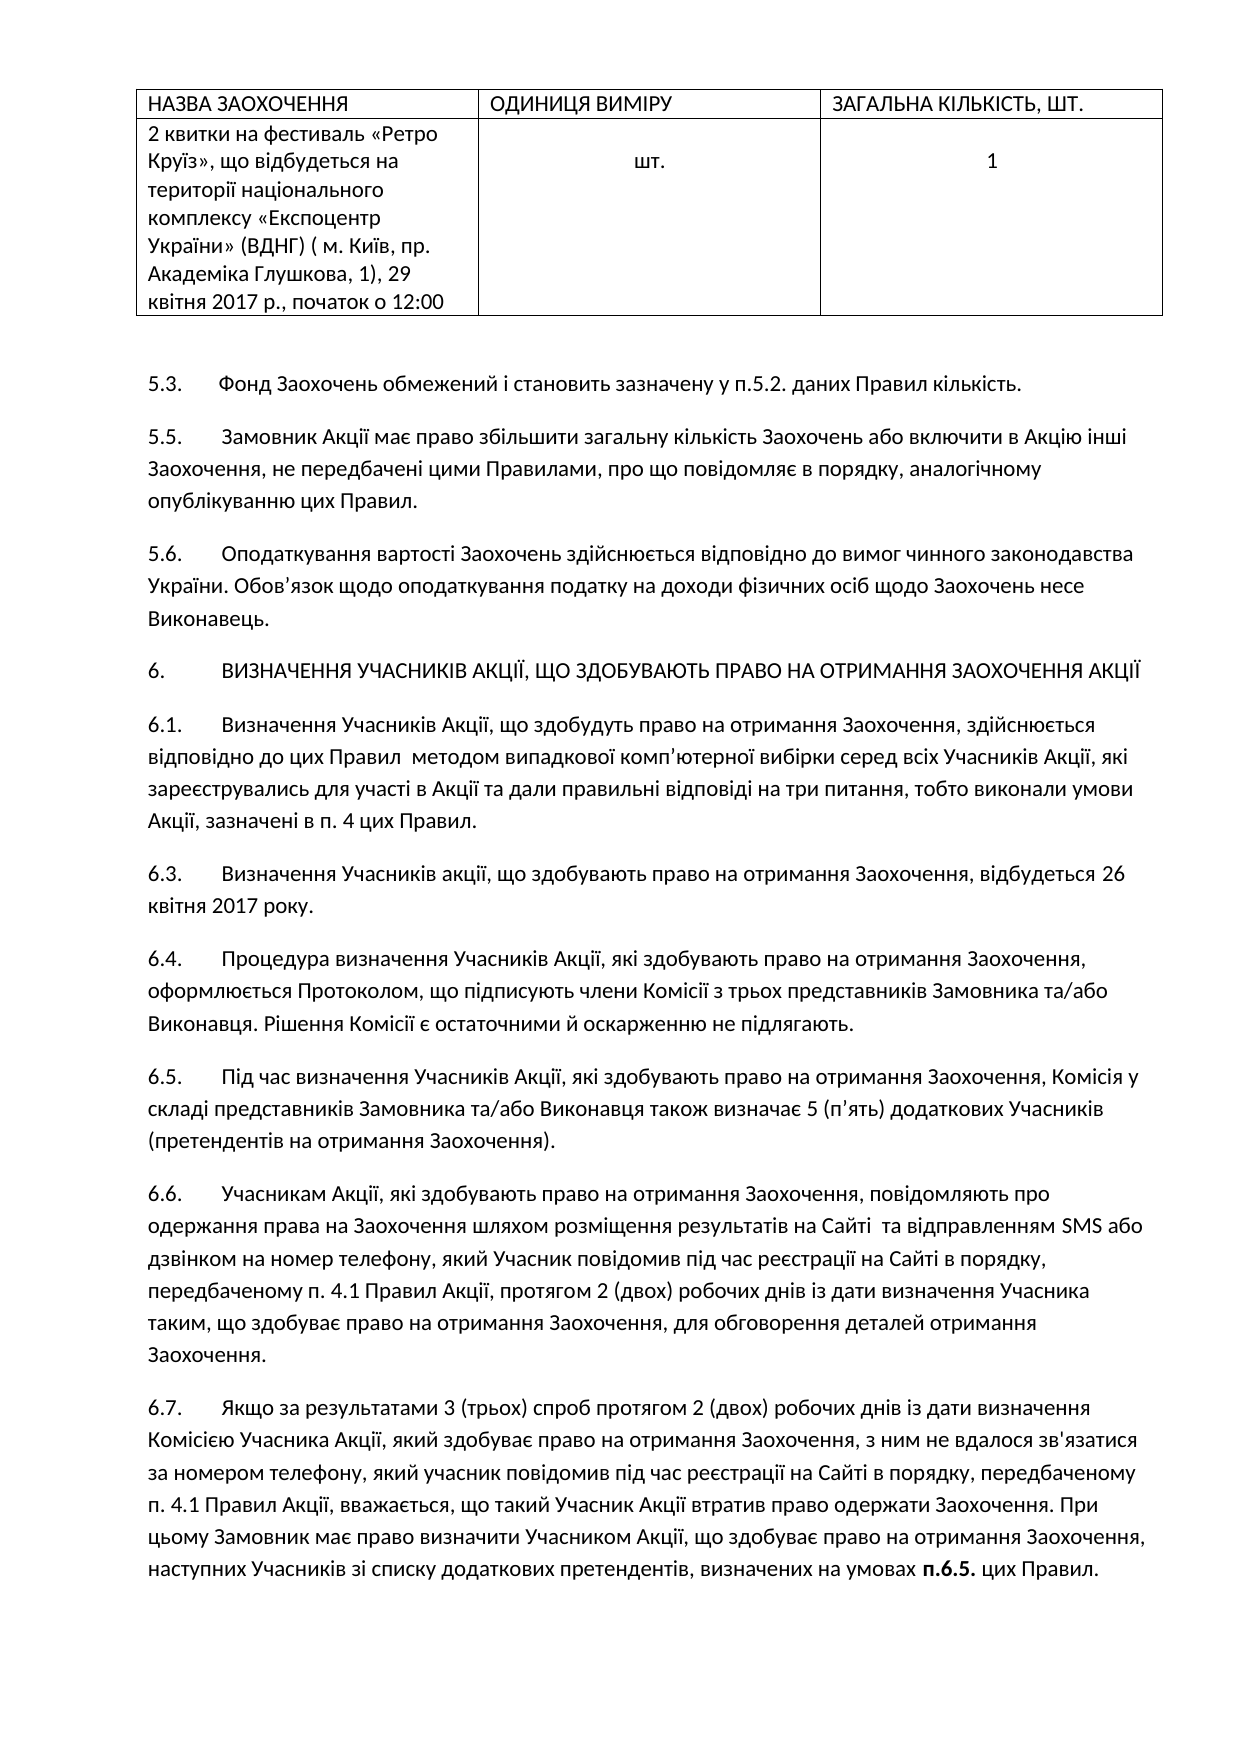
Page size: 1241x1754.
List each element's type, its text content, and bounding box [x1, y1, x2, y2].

text 6.1. Визначення Учасників Акції, що здобудуть право на отримання Заохочення, здійснюється відповідно до цих Правил методом випадкової комп’ютерної вибірки серед всіх Учасників Акції, які зареєструвались для участі в Акції та дали правильні відповіді на три питання, тобто виконали умови Акції, зазначені в п. 4 цих Правил. [148, 710, 1152, 834]
text 6. ВИЗНАЧЕННЯ УЧАСНИКІВ АКЦІЇ, ЩО ЗДОБУВАЮТЬ ПРАВО НА ОТРИМАННЯ ЗАОХОЧЕННЯ АКЦІЇ [148, 657, 1152, 685]
text 6.7. Якщо за результатами 3 (трьох) спроб протягом 2 (двох) робочих днів із дати визначення Комісією Учасника Акції, який здобуває право на отримання Заохочення, з ним не вдалося зв'язатися за номером телефону, який учасник повідомив під час реєстрації на Сайті в порядку, передбаченому п. 4.1 Правил Акції, вважається, що такий Учасник Акції втратив право одержати Заохочення. При цьому Замовник має право визначити Учасником Акції, що здобуває право на отримання Заохочення, наступних Учасників зі списку додаткових претендентів, визначених на умовах п.6.5. цих Правил. [148, 1393, 1152, 1582]
text 6.6. Учасникам Акції, які здобувають право на отримання Заохочення, повідомляють про одержання права на Заохочення шляхом розміщення результатів на Сайті та відправленням SMS або дзвінком на номер телефону, який Учасник повідомив під час реєстрації на Сайті в порядку, передбаченому п. 4.1 Правил Акції, протягом 2 (двох) робочих днів із дати визначення Учасника таким, що здобуває право на отримання Заохочення, для обговорення деталей отримання Заохочення. [148, 1179, 1152, 1368]
table_header ЗАГАЛЬНА КІЛЬКІСТЬ, ШТ. [821, 90, 1162, 118]
table_header НАЗВА ЗАОХОЧЕННЯ [137, 90, 478, 118]
text 6.3. Визначення Учасників акції, що здобувають право на отримання Заохочення, відбудеться 26 квітня 2017 року. [148, 859, 1152, 919]
text 5.5. Замовник Акції має право збільшити загальну кількість Заохочень або включити в Акцію інші Заохочення, не передбачені цими Правилами, про що повідомляє в порядку, аналогічному опублікуванню цих Правил. [148, 422, 1152, 514]
table_cell шт. [479, 119, 820, 315]
text 5.3. Фонд Заохочень обмежений і становить зазначену у п.5.2. даних Правил кількість. [148, 369, 1152, 397]
table_cell 2 квитки на фестиваль «Ретро Круїз», що відбудеться на території національного комплексу «Експоцентр України» (ВДНГ) ( м. Київ, пр. Академіка Глушкова, 1), 29 квітня 2017 р., початок о 12:00 [137, 119, 478, 315]
text 6.4. Процедура визначення Учасників Акції, які здобувають право на отримання Заохочення, оформлюється Протоколом, що підписують члени Комісії з трьох представників Замовника та/або Виконавця. Рішення Комісії є остаточними й оскарженню не підлягають. [148, 944, 1152, 1037]
table_cell 1 [821, 119, 1162, 315]
text 6.5. Під час визначення Учасників Акції, які здобувають право на отримання Заохочення, Комісія у складі представників Замовника та/або Виконавця також визначає 5 (п’ять) додаткових Учасників (претендентів на отримання Заохочення). [148, 1062, 1152, 1154]
text 5.6. Оподаткування вартості Заохочень здійснюється відповідно до вимог чинного законодавства України. Обов’язок щодо оподаткування податку на доходи фізичних осіб щодо Заохочень несе Виконавець. [148, 539, 1152, 632]
table_header ОДИНИЦЯ ВИМІРУ [479, 90, 820, 118]
